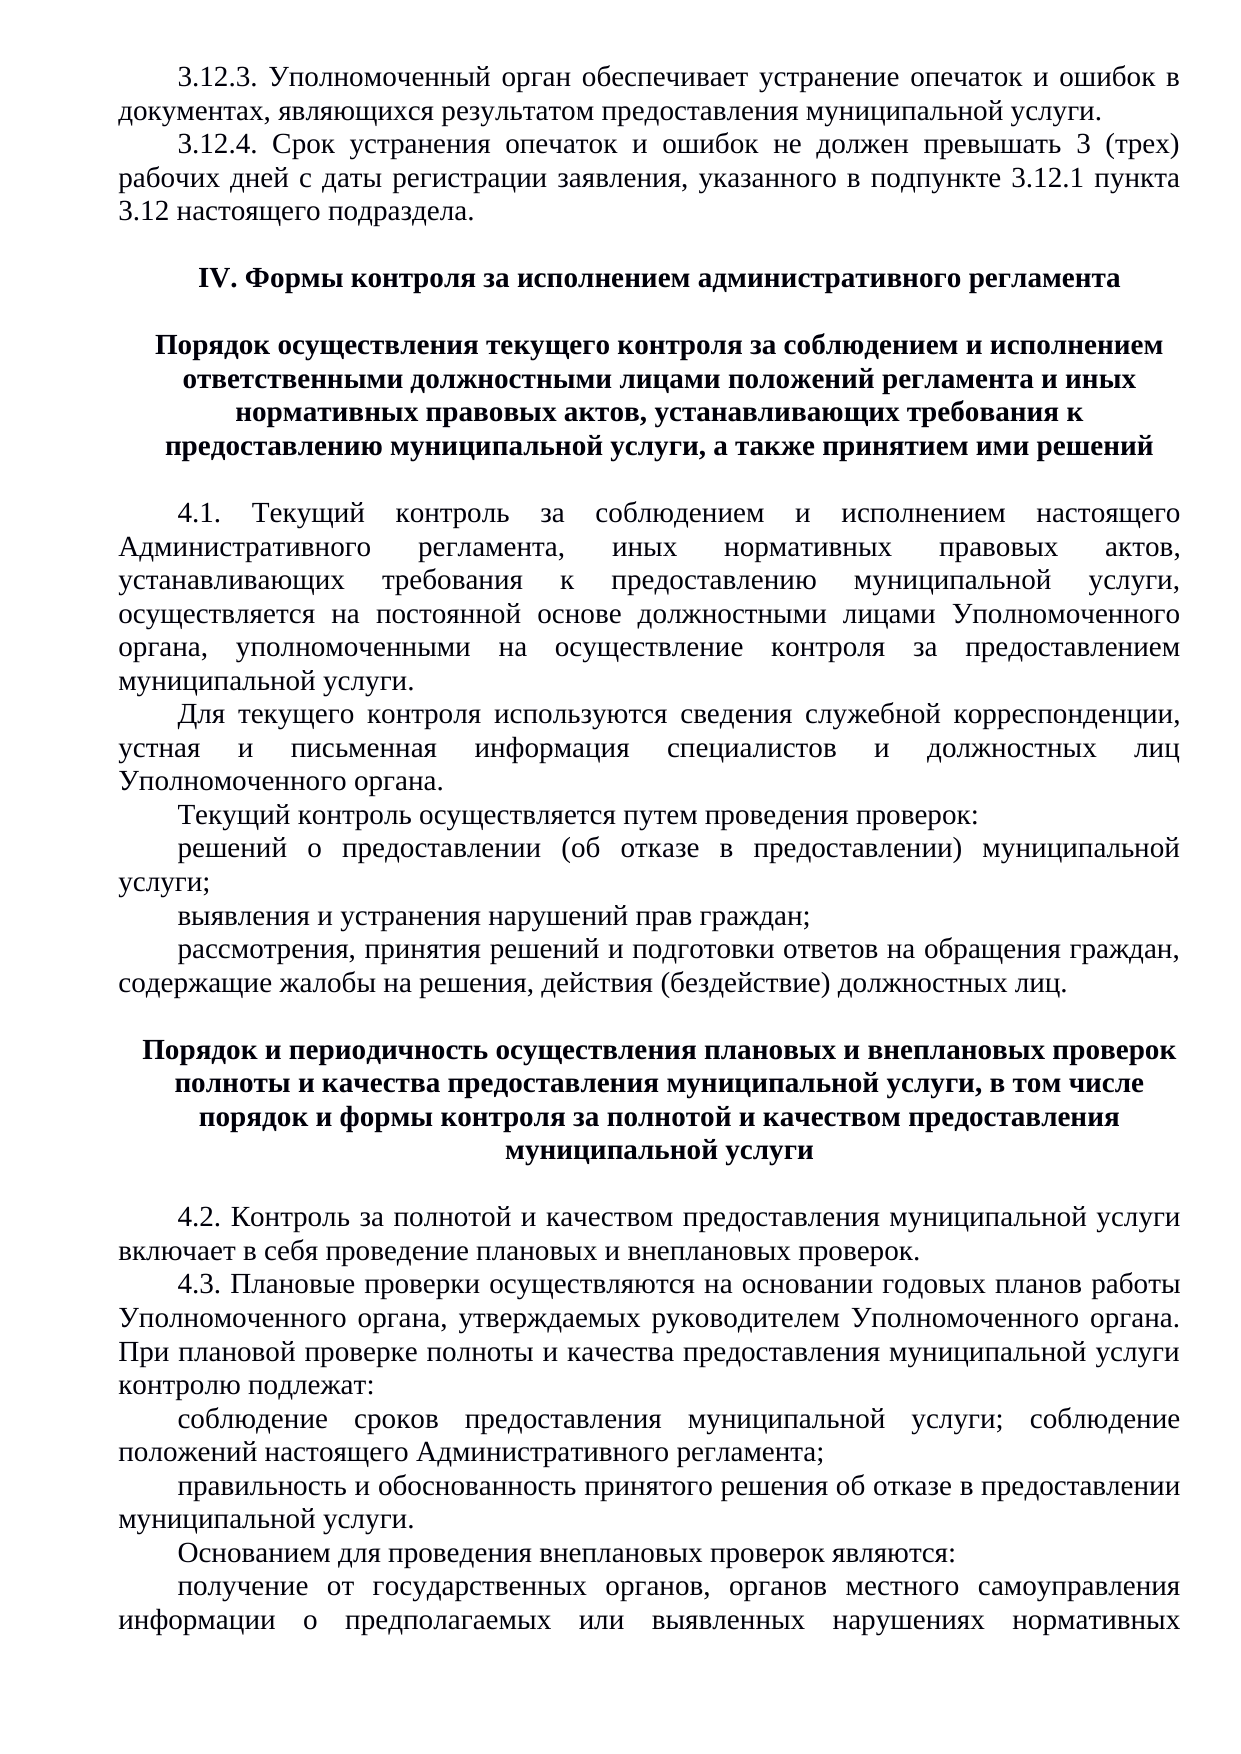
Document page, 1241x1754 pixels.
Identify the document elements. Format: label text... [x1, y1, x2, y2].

text Для текущего контроля используются сведения служебной корреспонденции, устная и письменная информация специалистов и должностных лиц Уполномоченного органа. [118, 696, 1181, 797]
text решений о предоставлении (об отказе в предоставлении) муниципальной услуги; [118, 831, 1181, 898]
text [118, 1568, 1181, 1636]
subtitle Порядок осуществления текущего контроля за соблюдением и исполнением ответственными должностными лицами положений регламента и иных нормативных правовых актов, устанавливающих требования к предоставлению муниципальной услуги, а также принятием ими решений [138, 327, 1181, 462]
subtitle Порядок и периодичность осуществления плановых и внеплановых проверок полноты и качества предоставления муниципальной услуги, в том числе порядок и формы контроля за полнотой и качеством предоставления муниципальной услуги [138, 1032, 1181, 1166]
text 3.12.3. Уполномоченный орган обеспечивает устранение опечаток и ошибок в документах, являющихся результатом предоставления муниципальной услуги. [118, 59, 1181, 126]
text 4.2. Контроль за полнотой и качеством предоставления муниципальной услуги включает в себя проведение плановых и внеплановых проверок. [118, 1199, 1181, 1267]
text 4.1. Текущий контроль за соблюдением и исполнением настоящего Административного регламента, иных нормативных правовых актов, устанавливающих требования к предоставлению муниципальной услуги, осуществляется на постоянной основе должностными лицами Уполномоченного органа, уполномоченными на осуществление контроля за предоставлением муниципальной услуги. [118, 495, 1181, 696]
text правильность и обоснованность принятого решения об отказе в предоставлении муниципальной услуги. [118, 1468, 1181, 1535]
text соблюдение сроков предоставления муниципальной услуги; соблюдение положений настоящего Административного регламента; [118, 1401, 1181, 1468]
text 4.3. Плановые проверки осуществляются на основании годовых планов работы Уполномоченного органа, утверждаемых руководителем Уполномоченного органа. При плановой проверке полноты и качества предоставления муниципальной услуги контролю подлежат: [118, 1267, 1181, 1401]
text Основанием для проведения внеплановых проверок являются: [118, 1535, 1181, 1568]
text рассмотрения, принятия решений и подготовки ответов на обращения граждан, содержащие жалобы на решения, действия (бездействие) должностных лиц. [118, 931, 1181, 998]
text Текущий контроль осуществляется путем проведения проверок: [118, 797, 1181, 831]
text 3.12.4. Срок устранения опечаток и ошибок не должен превышать 3 (трех) рабочих дней с даты регистрации заявления, указанного в подпункте 3.12.1 пункта 3.12 настоящего подраздела. [118, 126, 1181, 227]
subtitle IV. Формы контроля за исполнением административного регламента [138, 260, 1181, 294]
text выявления и устранения нарушений прав граждан; [118, 898, 1181, 931]
